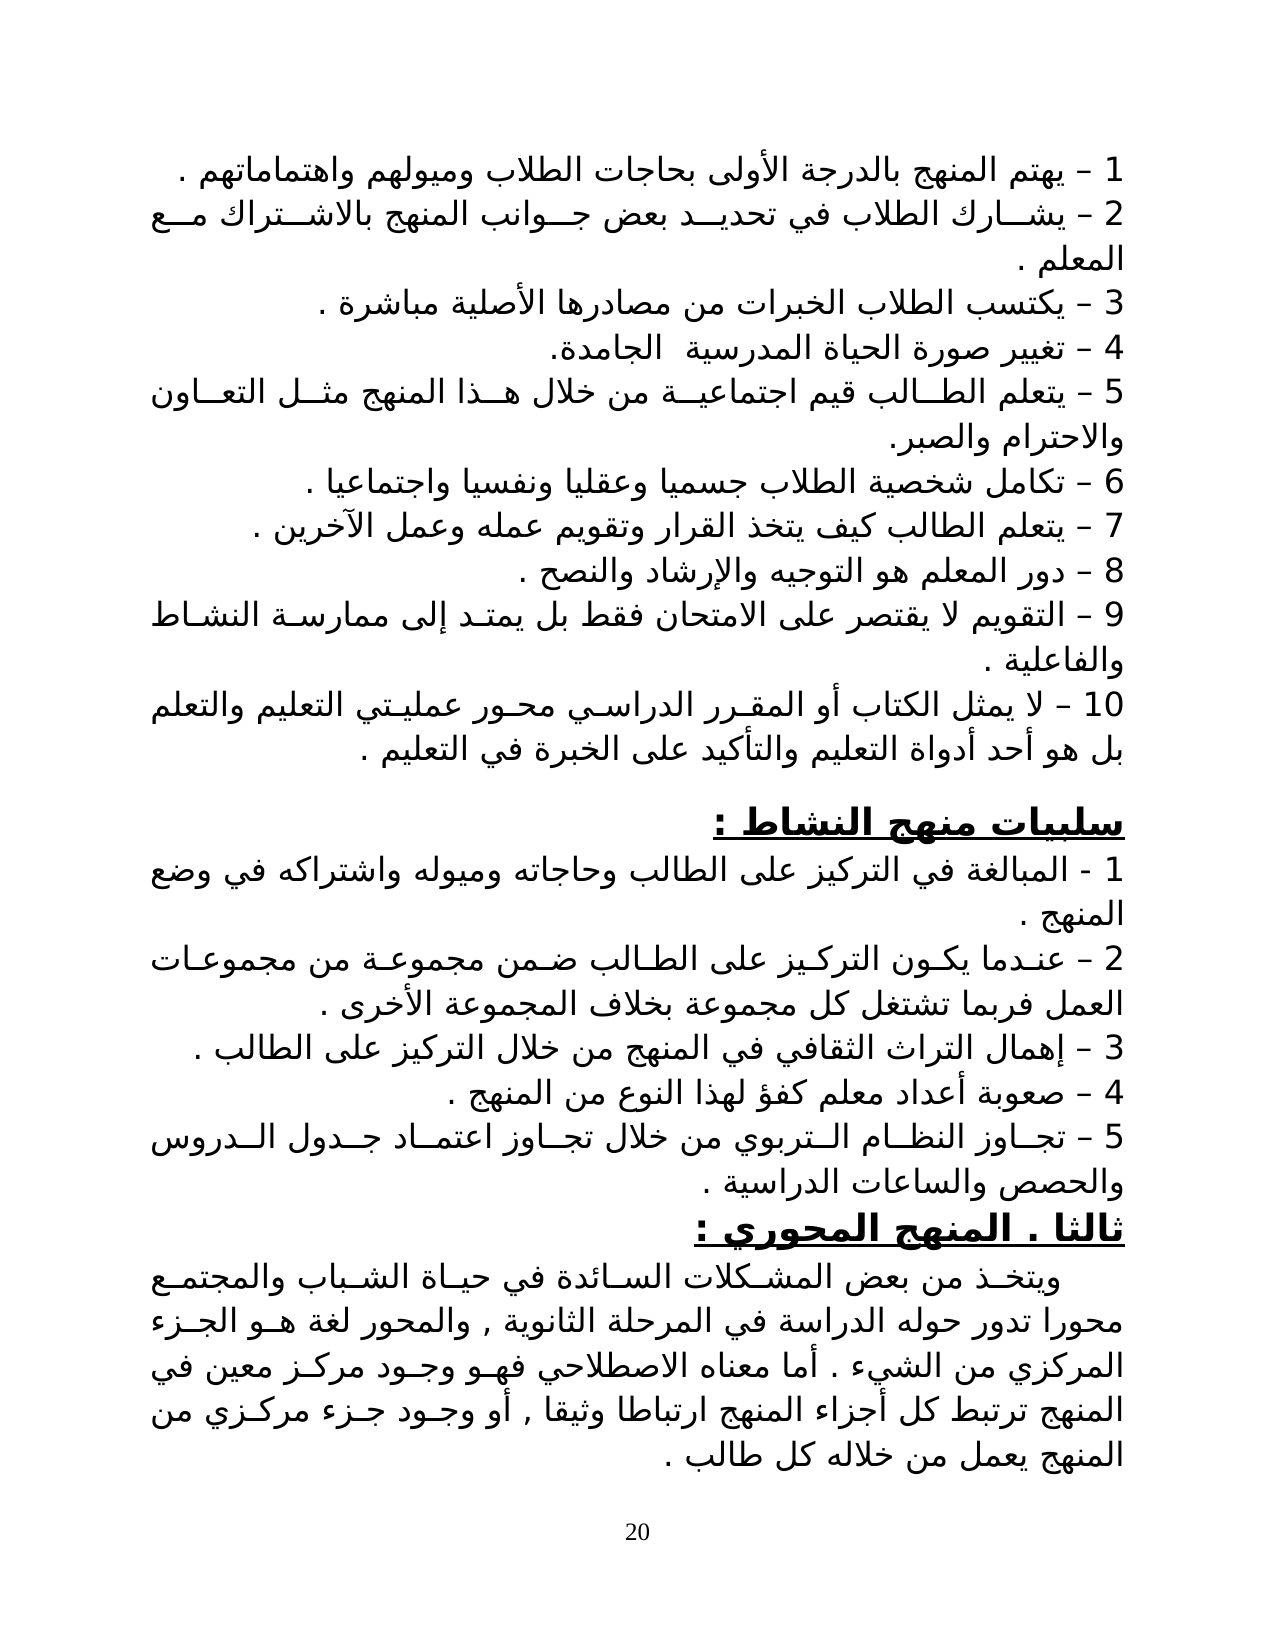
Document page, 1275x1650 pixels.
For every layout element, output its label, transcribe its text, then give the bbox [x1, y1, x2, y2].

text ويتخذ من بعض المشكلات السائدة في حياة الشباب والمجتمع محورا تدور حوله الدراسة في المرحلة الثانوية , والمحور لغة هو الجزء المركزي من الشيء . أما معناه الاصطلاحي فهو وجود مركز معين في المنهج ترتبط كل أجزاء المنهج ارتباطا وثيقا , أو وجود جزء مركزي من المنهج يعمل من خلاله كل طالب . [150, 1257, 1125, 1474]
text 4 – تغيير صورة الحياة المدرسية الجامدة. [150, 328, 1125, 367]
text 1 – يهتم المنهج بالدرجة الأولى بحاجات الطلاب وميولهم واهتماماتهم . [150, 150, 1125, 189]
text 2 – عندما يكون التركيز على الطالب ضمن مجموعة من مجموعات العمل فربما تشتغل كل مجموعة بخلاف المجموعة الأخرى . [150, 939, 1125, 1023]
text 1 - المبالغة في التركيز على الطالب وحاجاته وميوله واشتراكه في وضع المنهج . [150, 850, 1125, 934]
text 2 – يشارك الطلاب في تحديد بعض جوانب المنهج بالاشتراك مع المعلم . [150, 194, 1125, 278]
text 3 – يكتسب الطلاب الخبرات من مصادرها الأصلية مباشرة . [150, 284, 1125, 323]
text 5 – يتعلم الطالب قيم اجتماعية من خلال هذا المنهج مثل التعاون والاحترام والصبر. [150, 373, 1125, 456]
text سلبيات منهج النشاط : [150, 800, 1125, 844]
text 3 – إهمال التراث الثقافي في المنهج من خلال التركيز على الطالب . [150, 1029, 1125, 1067]
text 7 – يتعلم الطالب كيف يتخذ القرار وتقويم عمله وعمل الآخرين . [150, 507, 1125, 546]
text 6 – تكامل شخصية الطلاب جسميا وعقليا ونفسيا واجتماعيا . [150, 462, 1125, 501]
text 4 – صعوبة أعداد معلم كفؤ لهذا النوع من المنهج . [150, 1073, 1125, 1112]
text 8 – دور المعلم هو التوجيه والإرشاد والنصح . [150, 551, 1125, 590]
text 10 – لا يمثل الكتاب أو المقرر الدراسي محور عمليتي التعليم والتعلم بل هو أحد أدواة التعليم والتأكيد على الخبرة في التعليم . [150, 685, 1125, 768]
text 5 – تجاوز النظام التربوي من خلال تجاوز اعتماد جدول الدروس والحصص والساعات الدراسية . [150, 1118, 1125, 1201]
text 9 – التقويم لا يقتصر على الامتحان فقط بل يمتد إلى ممارسة النشاط والفاعلية . [150, 596, 1125, 679]
text ثالثا . المنهج المحوري : [150, 1207, 1125, 1251]
